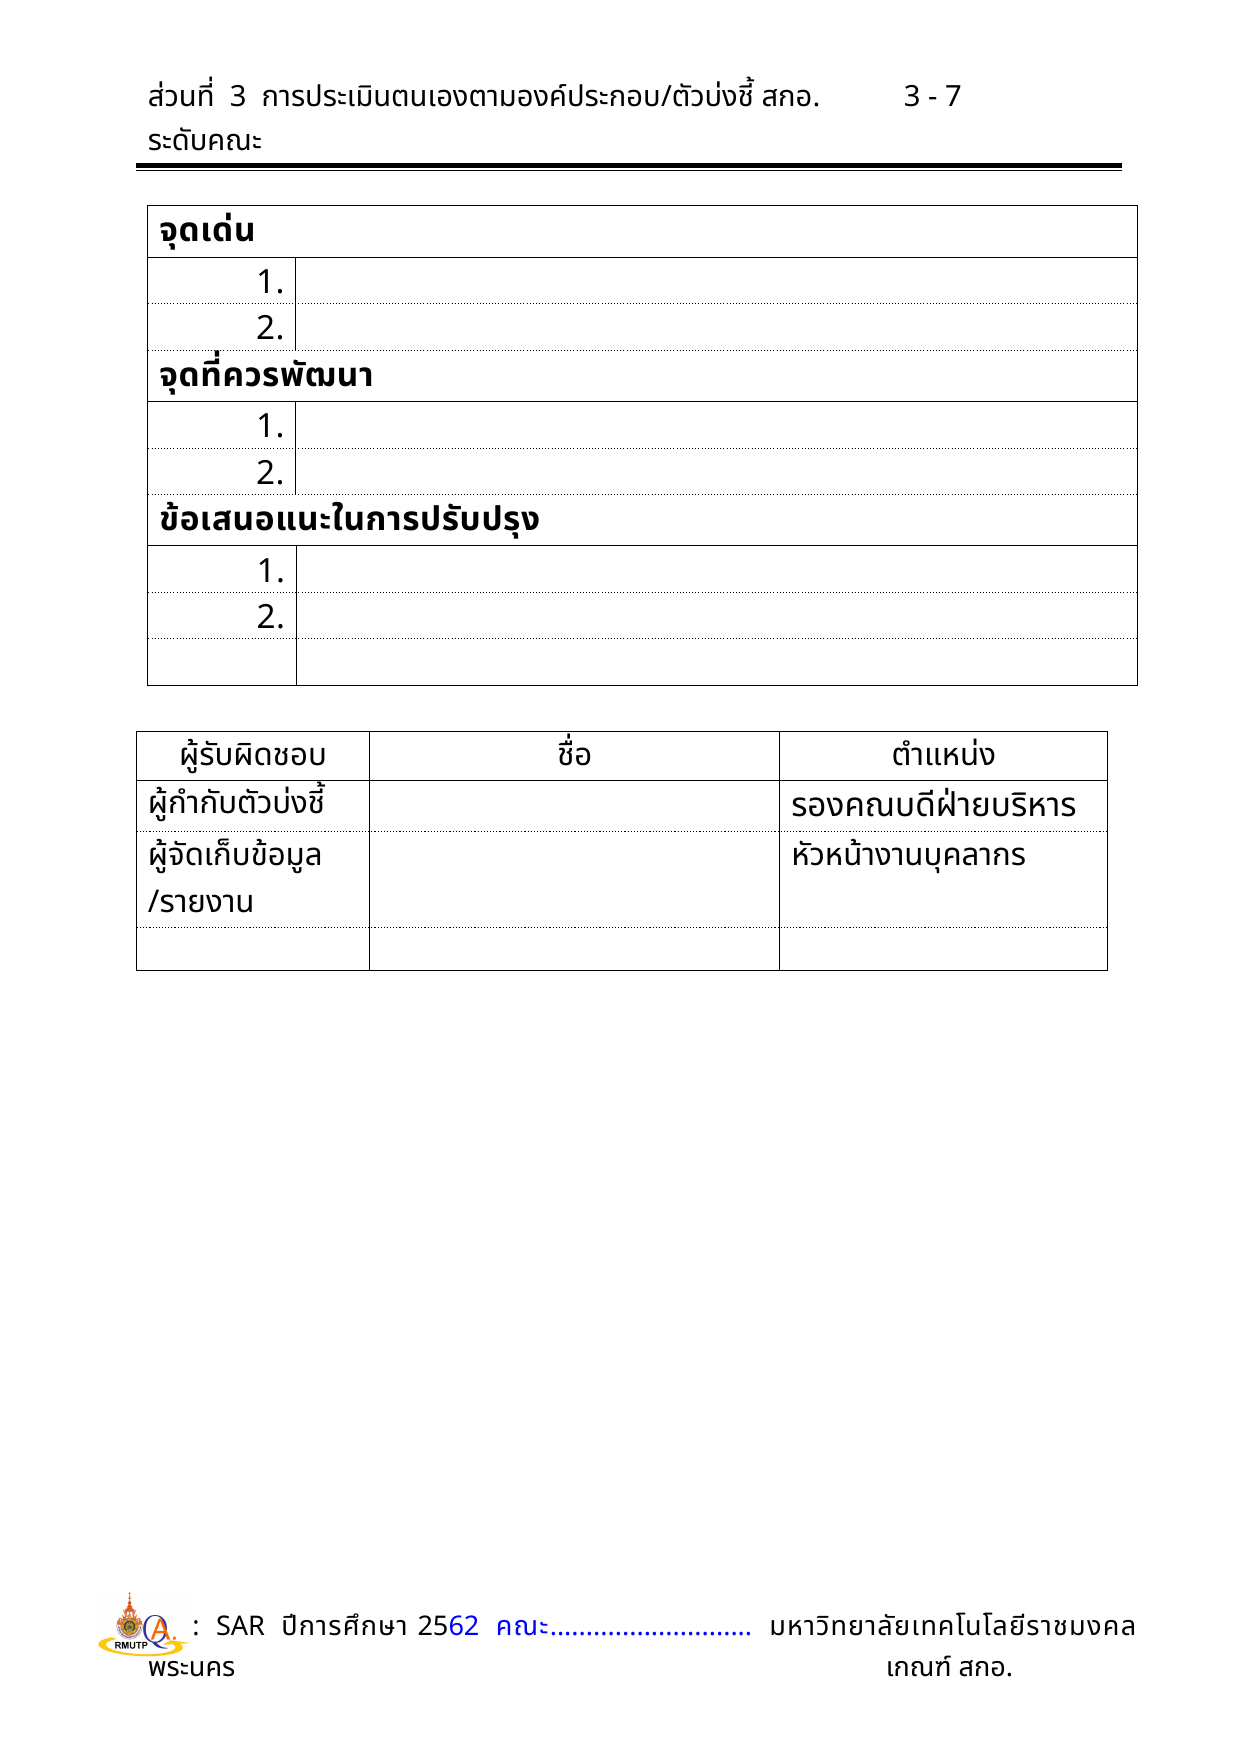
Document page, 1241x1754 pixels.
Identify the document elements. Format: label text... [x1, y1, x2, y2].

table_cell 1. [148, 258, 295, 303]
table_cell [148, 638, 296, 685]
table_cell รองคณบดีฝ่ายบริหาร [780, 781, 1107, 831]
table_cell 2. [148, 592, 296, 638]
table_cell [780, 927, 1107, 970]
table_cell ผู้กำกับตัวบ่งชี้ [137, 781, 369, 831]
table_header ตำแหน่ง [780, 732, 1107, 779]
table_cell [296, 402, 1137, 447]
table_cell [297, 546, 1137, 592]
table_header จุดเด่น [148, 206, 1137, 257]
table_header ผู้รับผิดชอบ [137, 732, 369, 779]
table_cell 1. [148, 546, 296, 592]
table_cell จุดที่ควรพัฒนา [148, 350, 1137, 401]
table_cell [296, 448, 1137, 494]
table_cell ข้อเสนอแนะในการปรับปรุง [148, 494, 1137, 545]
table_cell [296, 258, 1137, 303]
table_cell [370, 831, 779, 927]
picture [96, 1591, 191, 1658]
table_cell [297, 638, 1137, 685]
table_cell [296, 303, 1137, 349]
table_cell หัวหน้างานบุคลากร [780, 831, 1107, 927]
table_cell [370, 927, 779, 970]
table_cell ผู้จัดเก็บข้อมูล /รายงาน [137, 831, 369, 927]
table_cell 2. [148, 303, 295, 349]
table_cell [137, 927, 369, 970]
table_header ชื่อ [370, 732, 779, 779]
table_cell [370, 781, 779, 831]
table_cell [297, 592, 1137, 638]
table_cell 1. [148, 402, 295, 447]
table_cell 2. [148, 448, 295, 494]
